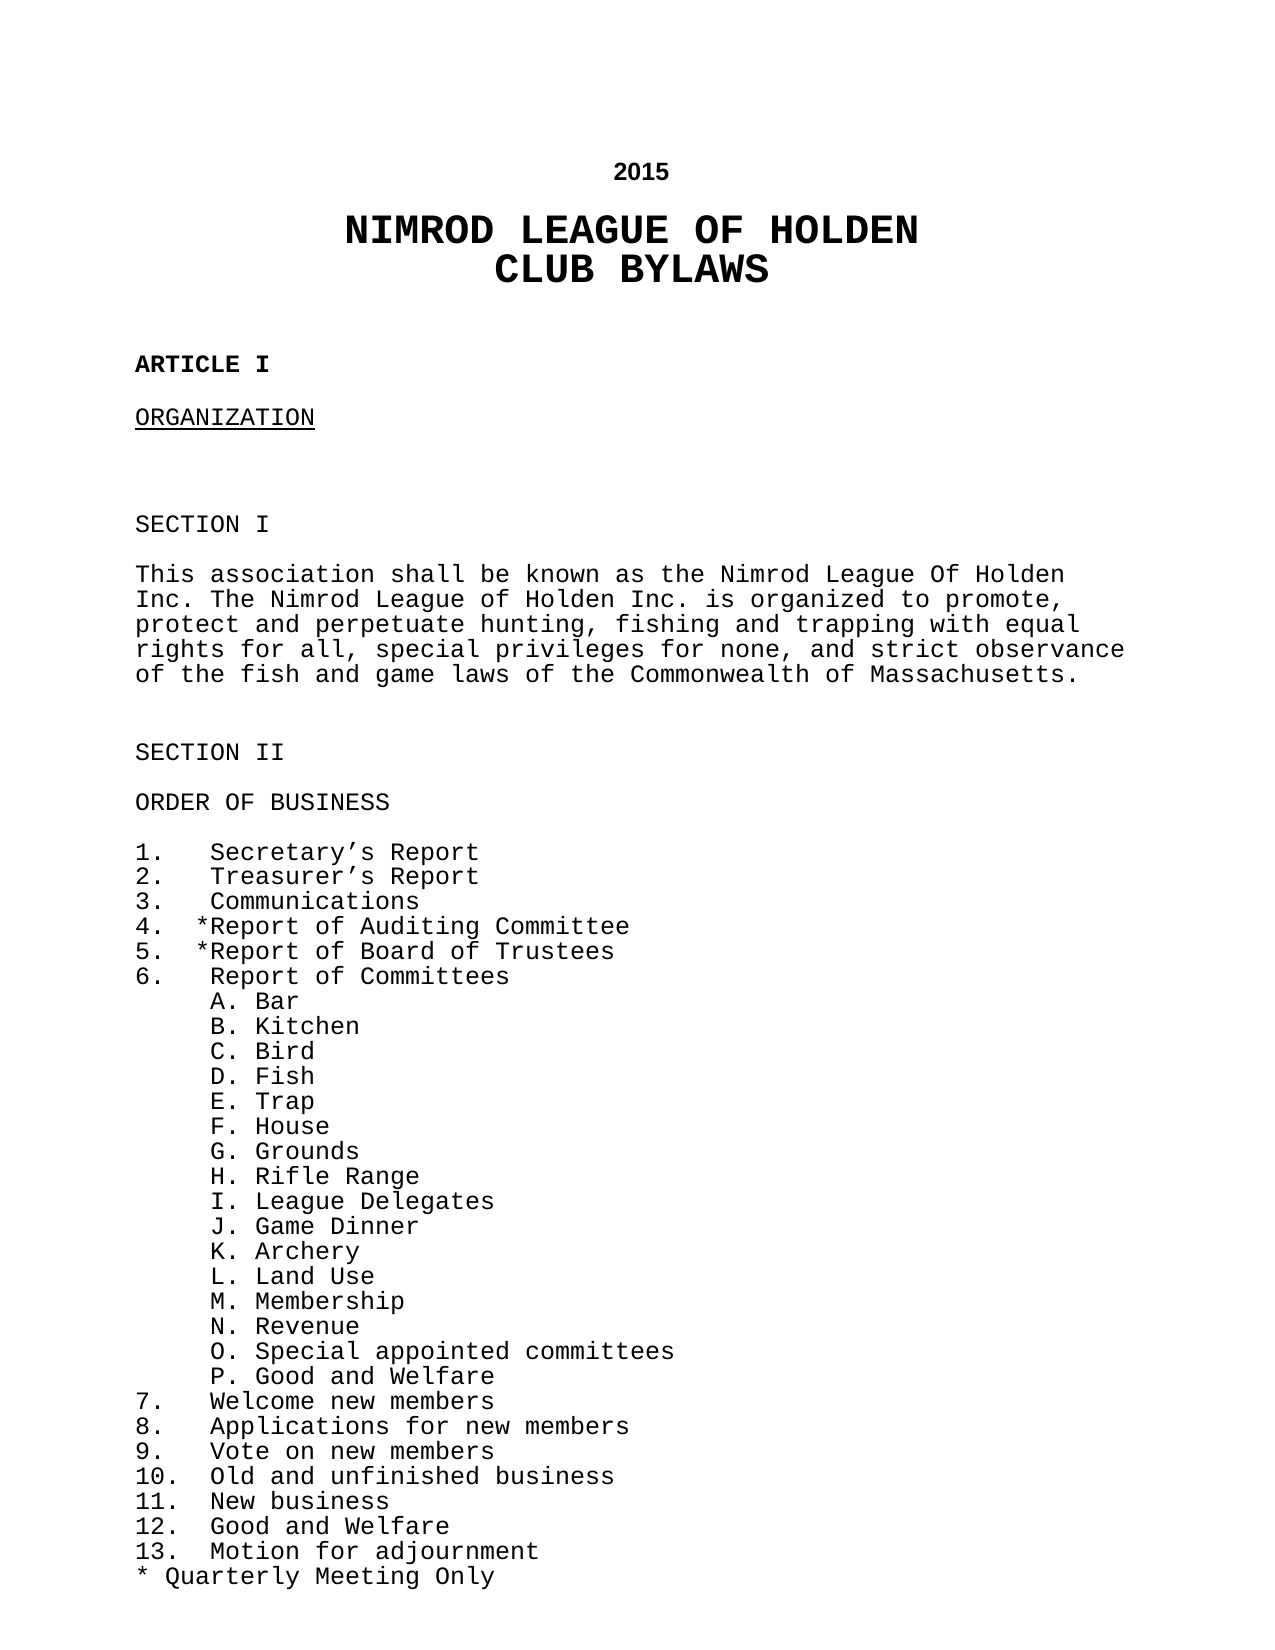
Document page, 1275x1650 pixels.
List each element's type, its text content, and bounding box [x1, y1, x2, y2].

text D. Fish [210, 1067, 1137, 1092]
text ORDER OF BUSINESS [135, 789, 1137, 818]
text 4. *Report of Auditing Committee [135, 917, 1137, 942]
text 6. Report of Committees [135, 967, 1137, 992]
text 13. Motion for adjournment [135, 1542, 1137, 1567]
text 9. Vote on new members [135, 1442, 1137, 1467]
text 3. Communications [135, 892, 1137, 917]
text B. Kitchen [210, 1017, 1137, 1042]
text ORGANIZATION [135, 405, 319, 433]
text NIMROD LEAGUE OF HOLDEN [276, 209, 987, 255]
text J. Game Dinner [210, 1217, 1137, 1242]
text 12. Good and Welfare [135, 1517, 1137, 1542]
text O. Special appointed committees [210, 1342, 1137, 1367]
text 8. Applications for new members [135, 1417, 1137, 1442]
text 1. Secretary’s Report [135, 839, 1137, 867]
text L. Land Use [210, 1267, 1137, 1292]
text P. Good and Welfare [210, 1367, 1137, 1392]
text This association shall be known as the Nimrod League Of Holden Inc. The Nimrod League of Holden Inc. is organized to promote, protect and perpetuate hunting, fishing and trapping with equal rights for all, special privileges for none, and strict observance of the fish and game laws of the Commonwealth of Massachusetts. [135, 562, 1129, 687]
text M. Membership [210, 1292, 1137, 1317]
text 5. *Report of Board of Trustees [135, 942, 1137, 967]
text SECTION I [135, 512, 319, 540]
text SECTION II [135, 739, 1137, 768]
text C. Bird [210, 1042, 1137, 1067]
text 11. New business [135, 1492, 1137, 1517]
text CLUB BYLAWS [489, 255, 774, 294]
text G. Grounds [210, 1142, 1137, 1167]
text 7. Welcome new members [135, 1392, 1137, 1417]
text H. Rifle Range [210, 1167, 1137, 1192]
text 2015 [606, 157, 669, 186]
text F. House [210, 1117, 1137, 1142]
text 10. Old and unfinished business [135, 1467, 1137, 1492]
text A. Bar [210, 992, 1137, 1017]
text E. Trap [210, 1092, 1137, 1117]
text 2. Treasurer’s Report [135, 867, 1137, 892]
text ARTICLE I [135, 352, 319, 380]
text * Quarterly Meeting Only [135, 1567, 1137, 1592]
text N. Revenue [210, 1317, 1137, 1342]
text I. League Delegates [210, 1192, 1137, 1217]
text K. Archery [210, 1242, 1137, 1267]
